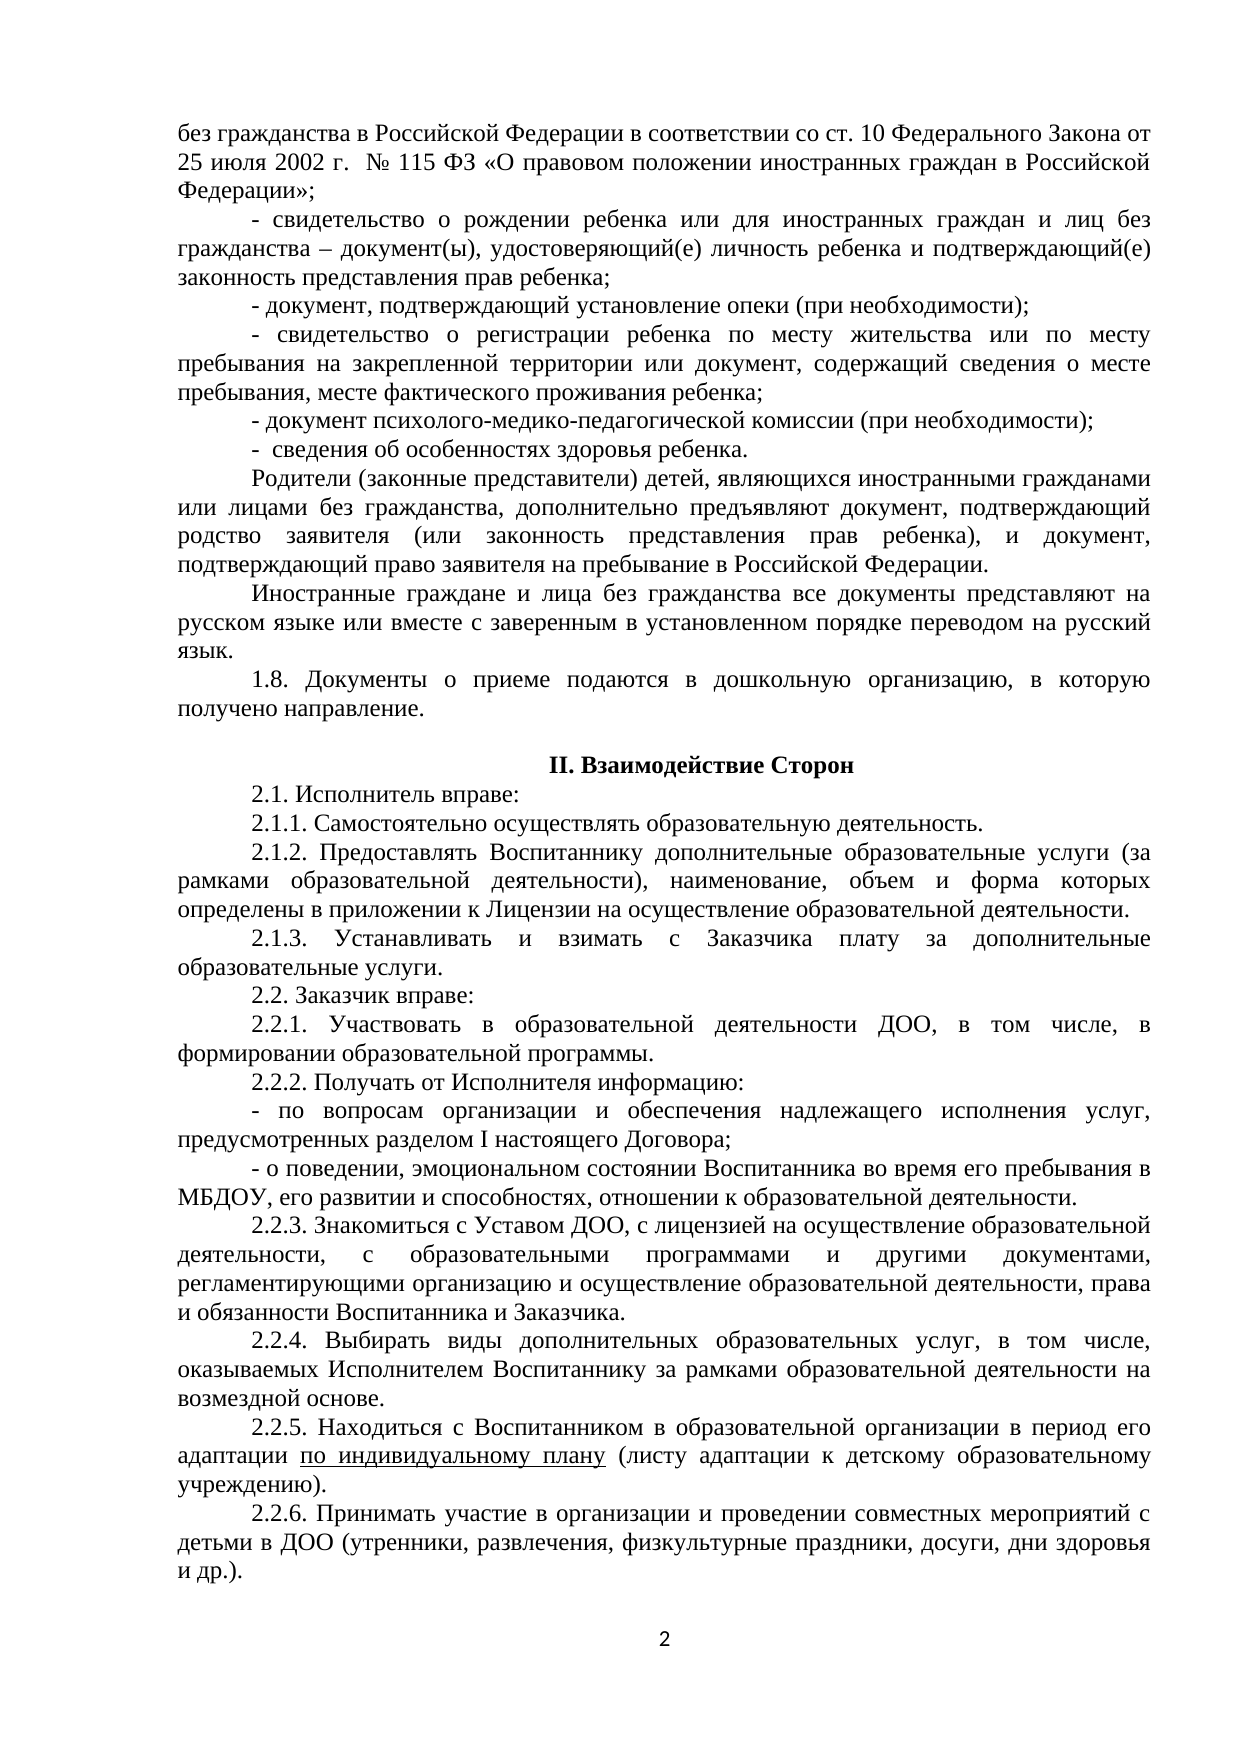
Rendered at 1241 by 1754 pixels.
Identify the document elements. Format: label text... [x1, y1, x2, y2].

text Иностранные граждане и лица без гражданства все документы представляют на русском языке или вместе с заверенным в установленном порядке переводом на русский язык. [177, 578, 1152, 664]
text 2.1. Исполнитель вправе: [177, 779, 1152, 808]
text 2.2.3. Знакомиться с Уставом ДОО, с лицензией на осуществление образовательной деятельности, с образовательными программами и другими документами, регламентирующими организацию и осуществление образовательной деятельности, права и обязанности Воспитанника и Заказчика. [177, 1211, 1152, 1326]
text - по вопросам организации и обеспечения надлежащего исполнения услуг, предусмотренных разделом I настоящего Договора; [177, 1096, 1152, 1153]
text 2.2.4. Выбирать виды дополнительных образовательных услуг, в том числе, оказываемых Исполнителем Воспитаннику за рамками образовательной деятельности на возмездной основе. [177, 1326, 1152, 1412]
text 2.1.3. Устанавливать и взимать с Заказчика плату за дополнительные образовательные услуги. [177, 923, 1152, 981]
text - свидетельство о регистрации ребенка по месту жительства или по месту пребывания на закрепленной территории или документ, содержащий сведения о месте пребывания, месте фактического проживания ребенка; [177, 319, 1152, 406]
text 2.2.2. Получать от Исполнителя информацию: [177, 1067, 1152, 1096]
text - документ психолого-медико-педагогической комиссии (при необходимости); [177, 406, 1152, 434]
text 1.8. Документы о приеме подаются в дошкольную организацию, в которую получено направление. [177, 664, 1152, 722]
text 2.2. Заказчик вправе: [177, 981, 1152, 1009]
text 2.2.6. Принимать участие в организации и проведении совместных мероприятий с детьми в ДОО (утренники, развлечения, физкультурные праздники, досуги, дни здоровья и др.). [177, 1498, 1152, 1584]
text 2.1.2. Предоставлять Воспитаннику дополнительные образовательные услуги (за рамками образовательной деятельности), наименование, объем и форма которых определены в приложении к Лицензии на осуществление образовательной деятельности. [177, 837, 1152, 923]
text Родители (законные представители) детей, являющихся иностранными гражданами или лицами без гражданства, дополнительно предъявляют документ, подтверждающий родство заявителя (или законность представления прав ребенка), и документ, подтверждающий право заявителя на пребывание в Российской Федерации. [177, 463, 1152, 578]
text II. Взаимодействие Сторон [177, 751, 1152, 779]
text - документ, подтверждающий установление опеки (при необходимости); [177, 291, 1152, 319]
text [177, 118, 1152, 204]
text 2.2.5. Находиться с Воспитанником в образовательной организации в период его адаптации по индивидуальному плану (листу адаптации к детскому образовательному учреждению). [177, 1412, 1152, 1498]
text - о поведении, эмоциональном состоянии Воспитанника во время его пребывания в МБДОУ, его развитии и способностях, отношении к образовательной деятельности. [177, 1153, 1152, 1211]
text - свидетельство о рождении ребенка или для иностранных граждан и лиц без гражданства – документ(ы), удостоверяющий(е) личность ребенка и подтверждающий(е) законность представления прав ребенка; [177, 204, 1152, 291]
text 2.2.1. Участвовать в образовательной деятельности ДОО, в том числе, в формировании образовательной программы. [177, 1009, 1152, 1067]
text 2.1.1. Самостоятельно осуществлять образовательную деятельность. [177, 808, 1152, 837]
text - сведения об особенностях здоровья ребенка. [177, 434, 1152, 463]
